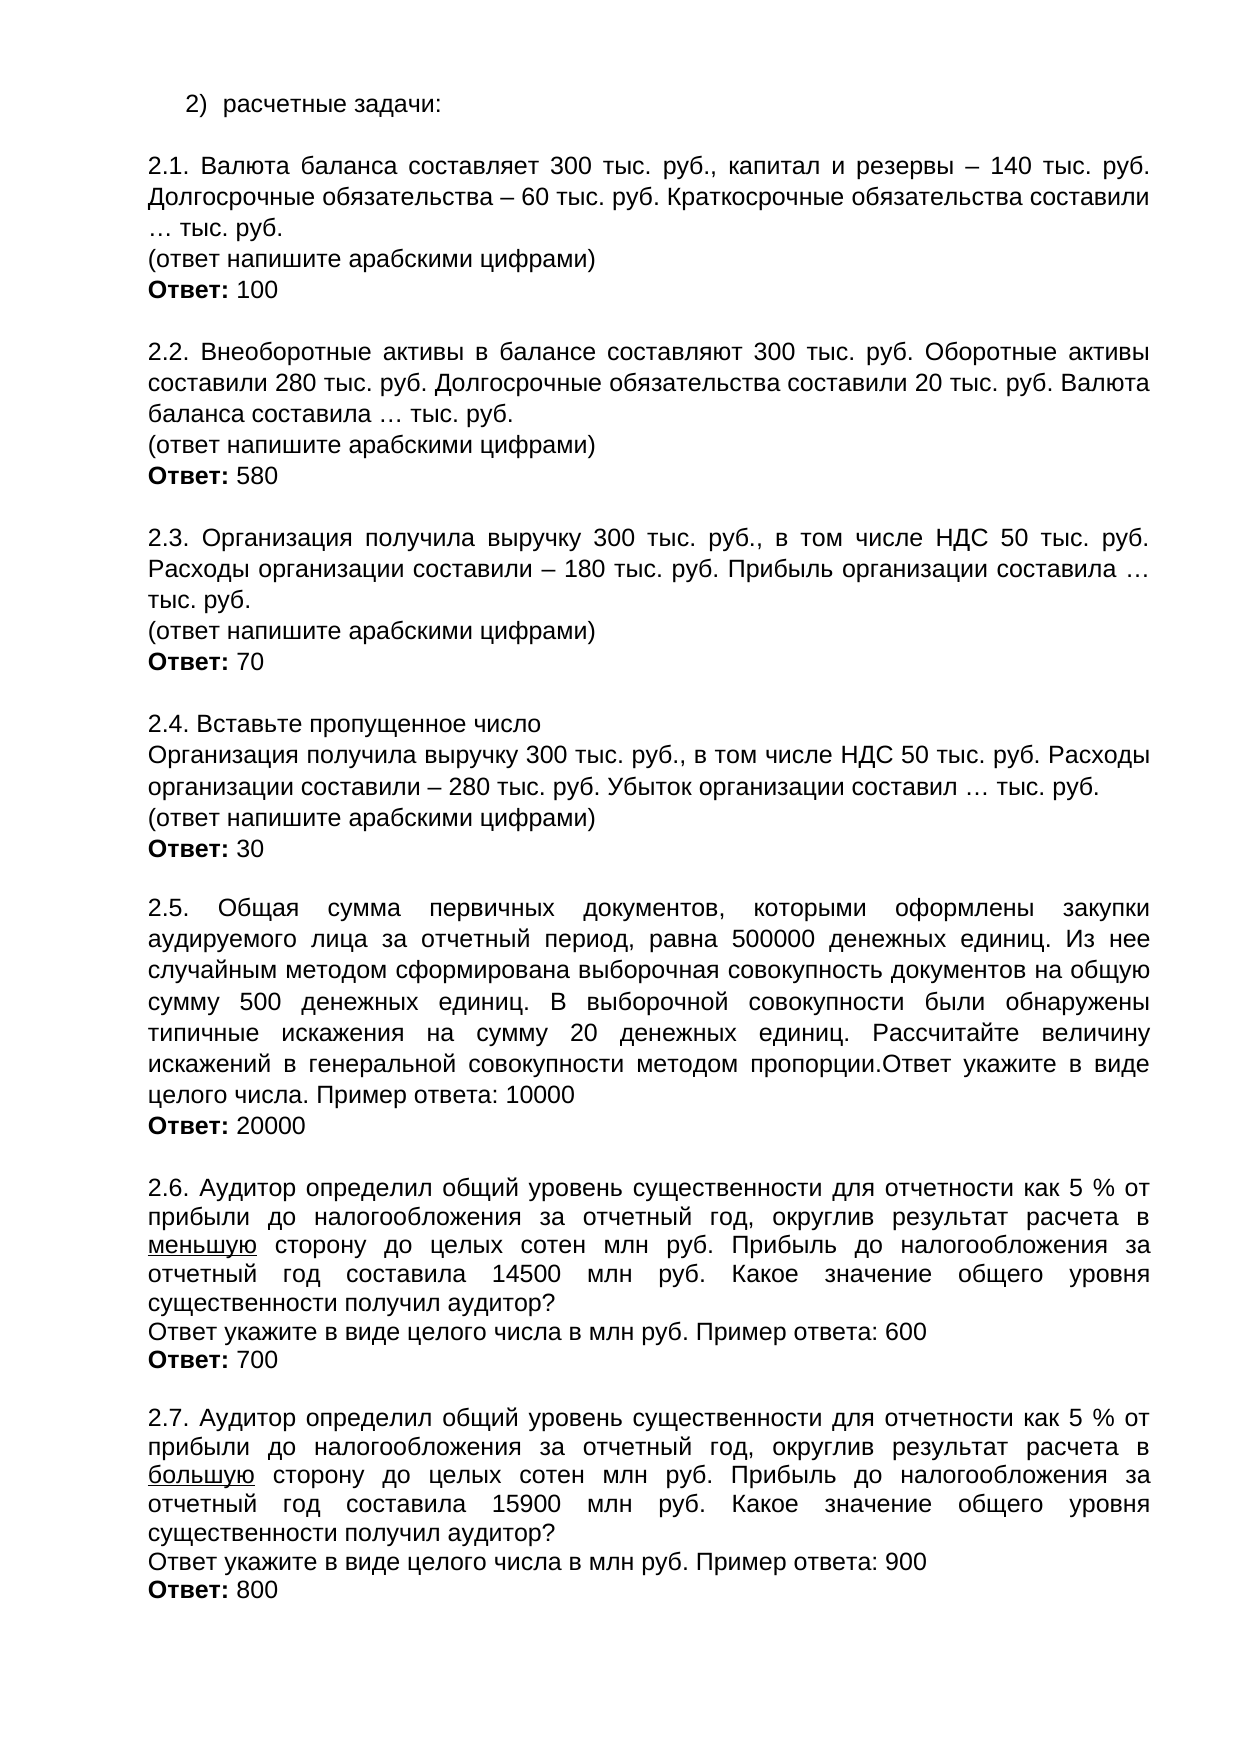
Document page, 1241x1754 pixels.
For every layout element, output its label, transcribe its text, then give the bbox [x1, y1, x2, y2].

text (ответ напишите арабскими цифрами) [148, 430, 1152, 459]
text 2.4. Вставьте пропущенное число [148, 709, 1152, 738]
text 2.7. Аудитор определил общий уровень существенности для отчетности как 5 % от прибыли до налогообложения за отчетный год, округлив результат расчета в большую сторону до целых сотен млн руб. Прибыль до налогообложения за отчетный год составила 15900 млн руб. Какое значение общего уровня существенности получил аудитор? [148, 1403, 1152, 1547]
text Организация получила выручку 300 тыс. руб., в том числе НДС 50 тыс. руб. Расходы организации составили – 280 тыс. руб. Убыток организации составил … тыс. руб. [148, 741, 1152, 800]
text Ответ: 700 [148, 1345, 1152, 1374]
text Ответ: 800 [148, 1575, 1152, 1604]
text Ответ: 580 [148, 461, 1152, 490]
text 2.1. Валюта баланса составляет 300 тыс. руб., капитал и резервы – 140 тыс. руб. Долгосрочные обязательства – 60 тыс. руб. Краткосрочные обязательства составили … тыс. руб. [148, 151, 1152, 242]
text 2.5. Общая сумма первичных документов, которыми оформлены закупки аудируемого лица за отчетный период, равна 500000 денежных единиц. Из нее случайным методом сформирована выборочная совокупность документов на общую сумму 500 денежных единиц. В выборочной совокупности были обнаружены типичные искажения на сумму 20 денежных единиц. Рассчитайте величину искажений в генеральной совокупности методом пропорции.Ответ укажите в виде целого числа. Пример ответа: 10000 [148, 893, 1152, 1108]
text Ответ: 30 [148, 834, 1152, 862]
text 2.2. Внеоборотные активы в балансе составляют 300 тыс. руб. Оборотные активы составили 280 тыс. руб. Долгосрочные обязательства составили 20 тыс. руб. Валюта баланса составила … тыс. руб. [148, 337, 1152, 428]
text Ответ укажите в виде целого числа в млн руб. Пример ответа: 900 [148, 1547, 1152, 1575]
list расчетные задачи: [185, 89, 1152, 117]
text (ответ напишите арабскими цифрами) [148, 803, 1152, 831]
text (ответ напишите арабскими цифрами) [148, 244, 1152, 273]
text (ответ напишите арабскими цифрами) [148, 616, 1152, 645]
text 2.3. Организация получила выручку 300 тыс. руб., в том числе НДС 50 тыс. руб. Расходы организации составили – 180 тыс. руб. Прибыль организации составила … тыс. руб. [148, 523, 1152, 614]
text 2.6. Аудитор определил общий уровень существенности для отчетности как 5 % от прибыли до налогообложения за отчетный год, округлив результат расчета в меньшую сторону до целых сотен млн руб. Прибыль до налогообложения за отчетный год составила 14500 млн руб. Какое значение общего уровня существенности получил аудитор? [148, 1173, 1152, 1317]
text Ответ: 20000 [148, 1111, 1152, 1139]
text Ответ: 70 [148, 647, 1152, 676]
text Ответ укажите в виде целого числа в млн руб. Пример ответа: 600 [148, 1317, 1152, 1345]
text Ответ: 100 [148, 275, 1152, 304]
